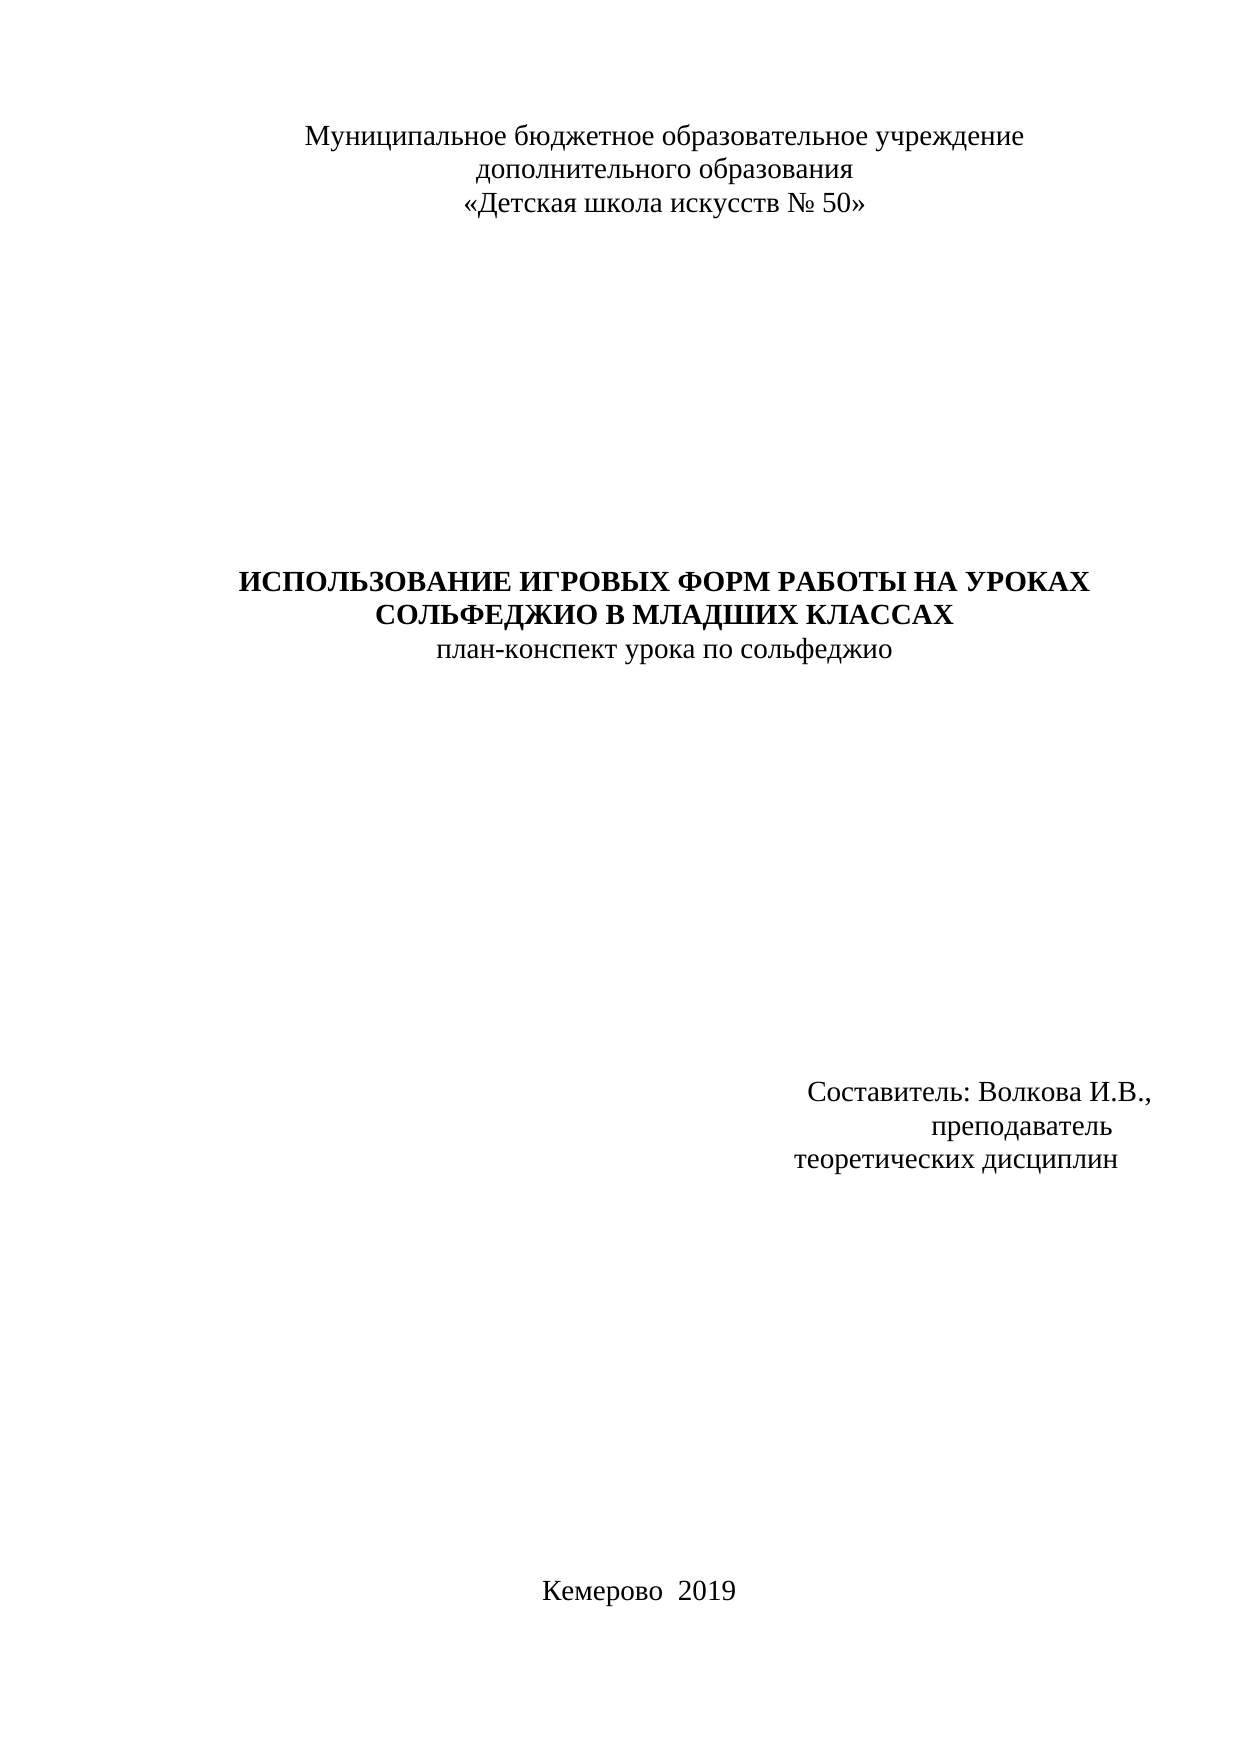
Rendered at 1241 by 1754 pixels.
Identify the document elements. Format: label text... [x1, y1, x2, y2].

text план-конспект урока по сольфеджио [177, 631, 1152, 664]
text Муниципальное бюджетное образовательное учреждение [177, 118, 1152, 152]
text дополнительного образования [177, 152, 1152, 185]
text «Детская школа искусств № 50» [177, 185, 1152, 219]
text Составитель: Волкова И.В., [177, 1074, 1152, 1108]
text ИСПОЛЬЗОВАНИЕ ИГРОВЫХ ФОРМ РАБОТЫ НА УРОКАХ СОЛЬФЕДЖИО В МЛАДШИХ КЛАССАХ [177, 564, 1152, 631]
text преподаватель [177, 1108, 1152, 1141]
text Кемерово 2019 [177, 1573, 1152, 1606]
text теоретических дисциплин [177, 1141, 1152, 1175]
